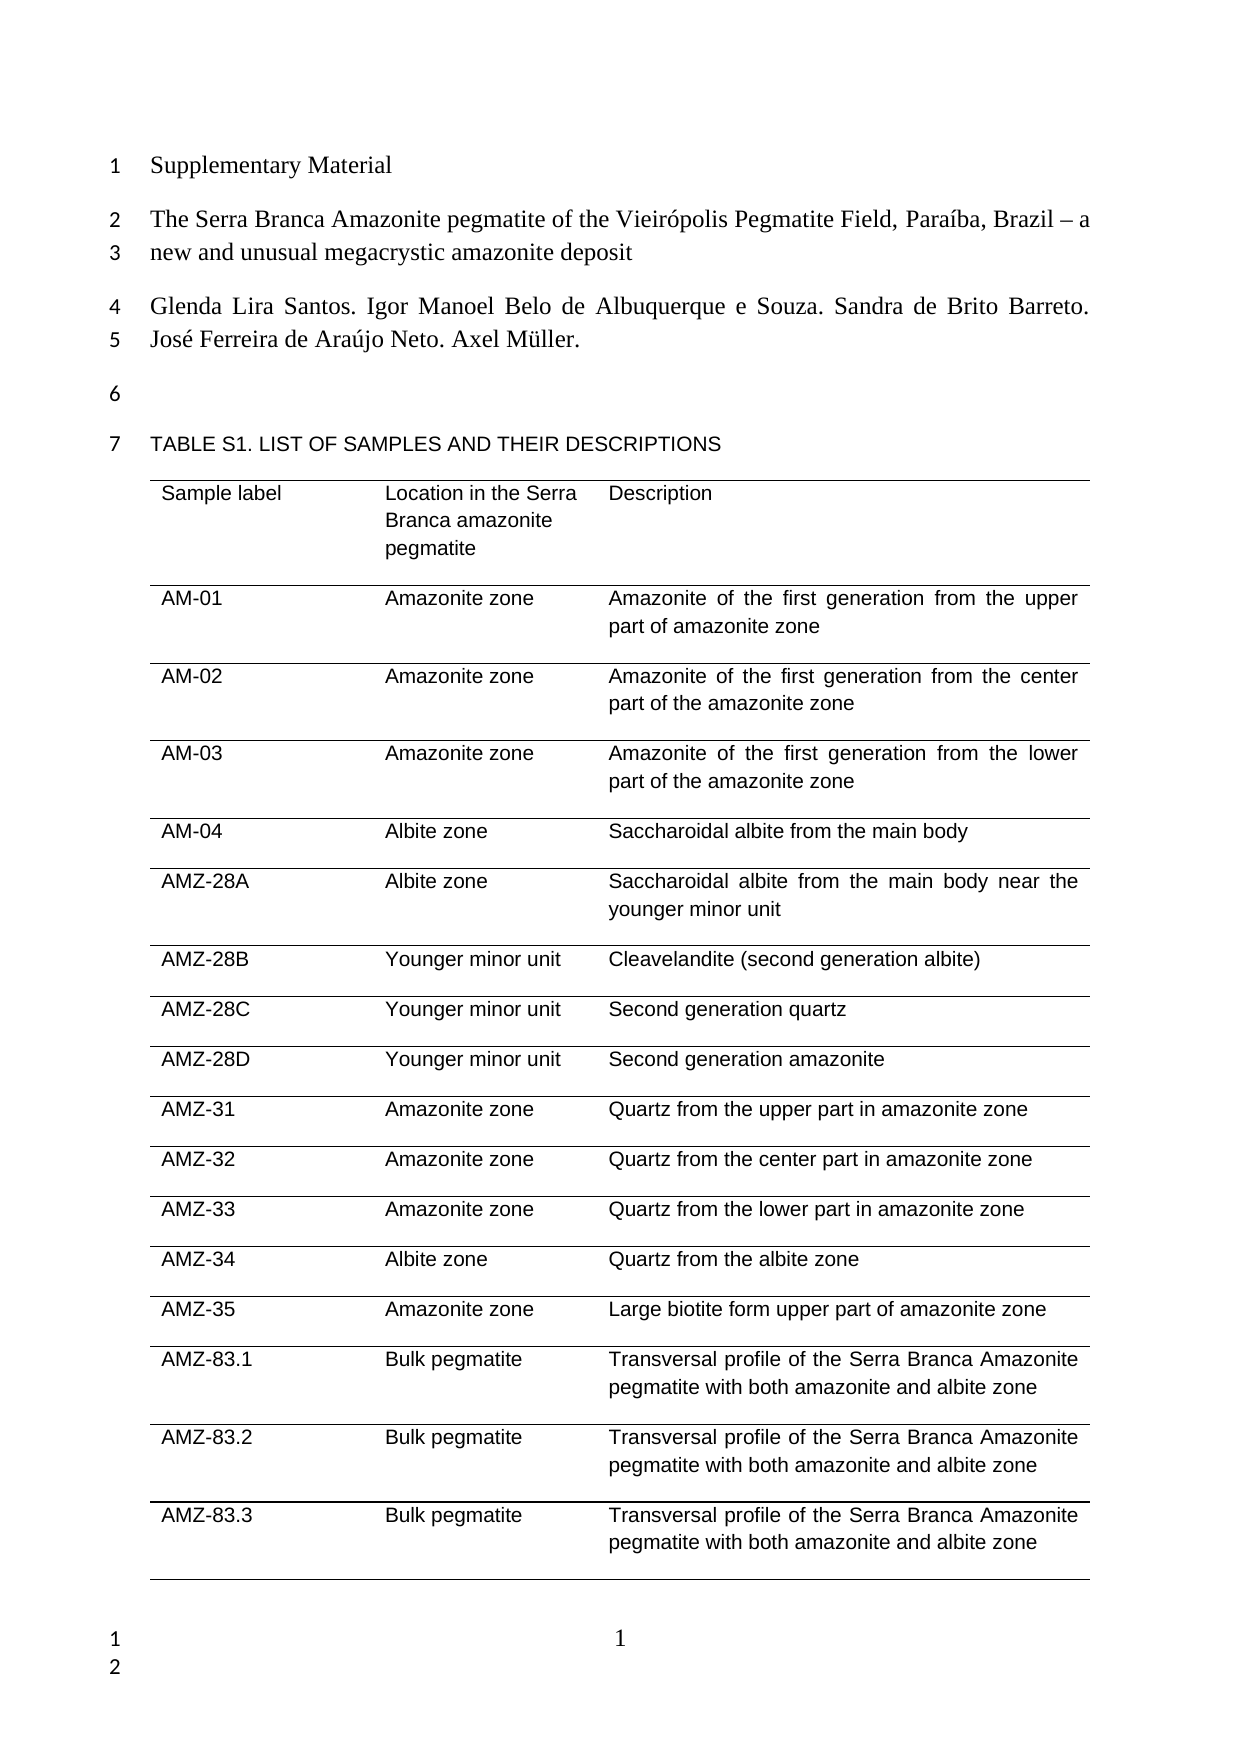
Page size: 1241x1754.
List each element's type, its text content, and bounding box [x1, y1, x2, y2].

table_cell AM-04 [150, 819, 373, 868]
table_cell Younger minor unit [374, 946, 597, 996]
table_cell Amazonite of the first generation from the center part of the amazonite zone [597, 664, 1090, 740]
table_cell Saccharoidal albite from the main body near the younger minor unit [597, 869, 1090, 945]
table_cell Quartz from the lower part in amazonite zone [597, 1197, 1090, 1246]
table_cell Large biotite form upper part of amazonite zone [597, 1297, 1090, 1346]
table_cell Second generation amazonite [597, 1047, 1090, 1096]
table_header Location in the Serra Branca amazonite pegmatite [374, 481, 597, 585]
table_cell AMZ-35 [150, 1297, 373, 1346]
table_cell AMZ-32 [150, 1147, 373, 1196]
table_header Description [597, 481, 1090, 585]
table_cell Bulk pegmatite [374, 1425, 597, 1501]
table_cell Cleavelandite (second generation albite) [597, 946, 1090, 996]
table_cell AMZ-28D [150, 1047, 373, 1096]
table_cell Albite zone [374, 869, 597, 945]
text Supplementary Material [150, 150, 1090, 179]
table_cell Amazonite zone [374, 741, 597, 818]
table_cell AM-02 [150, 664, 373, 740]
table_cell AMZ-34 [150, 1247, 373, 1296]
table_cell Albite zone [374, 819, 597, 868]
table_header Sample label [150, 481, 373, 585]
table_cell Transversal profile of the Serra Branca Amazonite pegmatite with both amazonite and albite zone [597, 1347, 1090, 1424]
table_cell Amazonite zone [374, 1297, 597, 1346]
table_cell AMZ-83.2 [150, 1425, 373, 1501]
table_cell Younger minor unit [374, 997, 597, 1046]
table_cell Transversal profile of the Serra Branca Amazonite pegmatite with both amazonite and albite zone [597, 1425, 1090, 1501]
text Glenda Lira Santos. Igor Manoel Belo de Albuquerque e Souza. Sandra de Brito Barreto. José Ferreira de Araújo Neto. Axel Müller. [150, 291, 1090, 352]
table_cell Amazonite zone [374, 1197, 597, 1246]
table_cell AMZ-33 [150, 1197, 373, 1246]
table_cell AM-01 [150, 586, 373, 662]
table_cell Albite zone [374, 1247, 597, 1296]
table_cell Second generation quartz [597, 997, 1090, 1046]
table_cell Transversal profile of the Serra Branca Amazonite pegmatite with both amazonite and albite zone [597, 1503, 1090, 1579]
text TABLE S1. LIST OF SAMPLES AND THEIR DESCRIPTIONS [150, 431, 1090, 455]
table_cell Quartz from the center part in amazonite zone [597, 1147, 1090, 1196]
table_cell Bulk pegmatite [374, 1503, 597, 1579]
table_cell Bulk pegmatite [374, 1347, 597, 1424]
table_cell AMZ-83.1 [150, 1347, 373, 1424]
table_cell AMZ-28C [150, 997, 373, 1046]
table_cell Amazonite zone [374, 1147, 597, 1196]
table_cell AMZ-31 [150, 1097, 373, 1146]
table_cell AMZ-83.3 [150, 1503, 373, 1579]
table_cell Quartz from the albite zone [597, 1247, 1090, 1296]
table_cell Saccharoidal albite from the main body [597, 819, 1090, 868]
table_cell Amazonite of the first generation from the upper part of amazonite zone [597, 586, 1090, 662]
table_cell Amazonite zone [374, 586, 597, 662]
table_cell Quartz from the upper part in amazonite zone [597, 1097, 1090, 1146]
table_cell AM-03 [150, 741, 373, 818]
table_cell Amazonite zone [374, 664, 597, 740]
table_cell Younger minor unit [374, 1047, 597, 1096]
text The Serra Branca Amazonite pegmatite of the Vieirópolis Pegmatite Field, Paraíba, Brazil – a new and unusual megacrystic amazonite deposit [150, 204, 1090, 266]
table_cell Amazonite of the first generation from the lower part of the amazonite zone [597, 741, 1090, 818]
table_cell Amazonite zone [374, 1097, 597, 1146]
table_cell AMZ-28B [150, 946, 373, 996]
table_cell AMZ-28A [150, 869, 373, 945]
